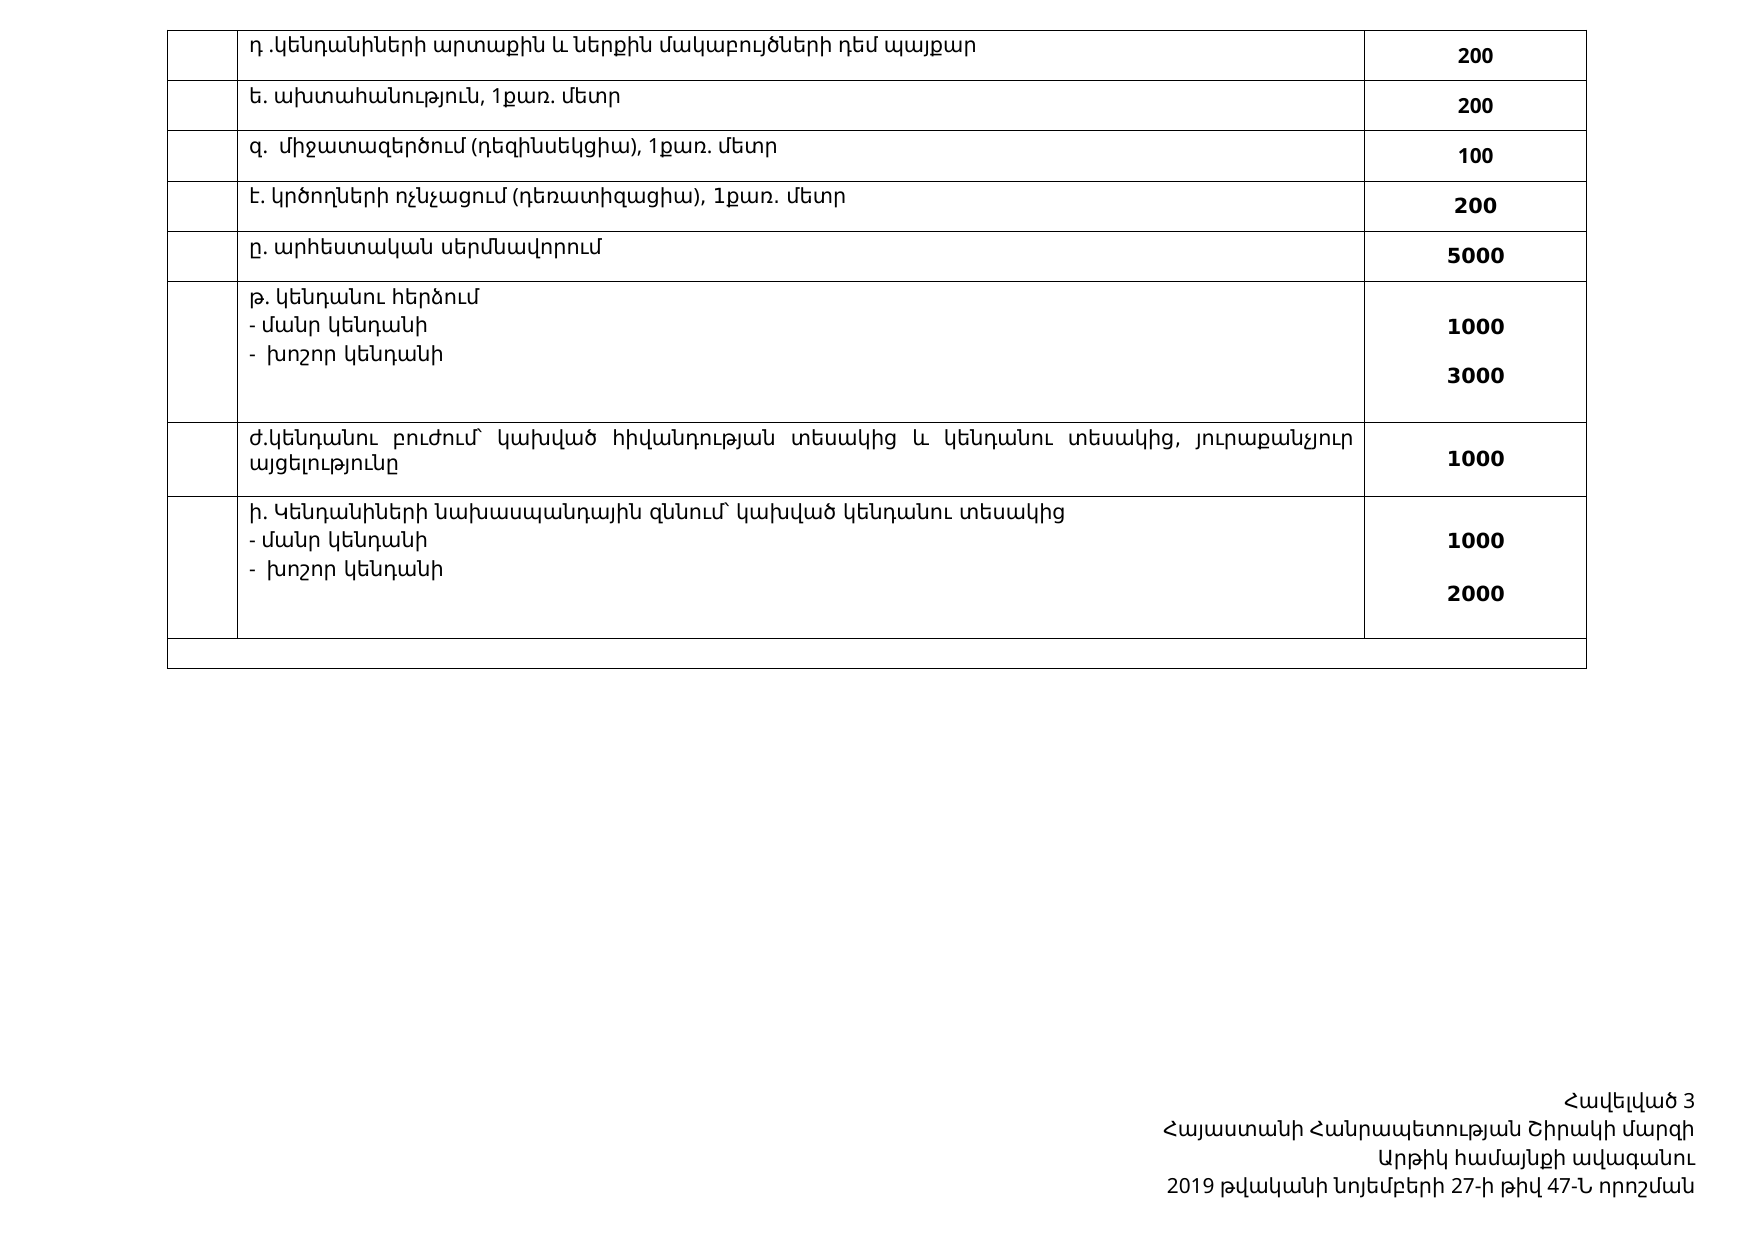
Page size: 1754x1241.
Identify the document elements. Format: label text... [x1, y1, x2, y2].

table_cell 1000 3000 [1365, 282, 1586, 422]
text Արթիկ համայնքի ավագանու [59, 1143, 1695, 1171]
text Հավելված 3 [59, 1086, 1695, 1114]
table_cell [168, 639, 1586, 668]
table_cell 100 [1365, 131, 1586, 181]
table_cell [168, 232, 237, 281]
table_cell ժ.կենդանու բուժում՝ կախված հիվանդության տեսակից և կենդանու տեսակից, յուրաքանչյուր այցելությունը [238, 423, 1364, 496]
text 2019 թվականի նոյեմբերի 27-ի թիվ 47-Ն որոշման [59, 1171, 1695, 1200]
table_cell [168, 81, 237, 130]
table_cell 200 [1365, 31, 1586, 80]
table_cell 200 [1365, 182, 1586, 231]
table_cell 5000 [1365, 232, 1586, 281]
table_cell 200 [1365, 81, 1586, 130]
table_cell [168, 131, 237, 181]
table_cell ե. ախտահանություն, 1քառ. մետր [238, 81, 1364, 130]
table_cell [168, 182, 237, 231]
table_cell [168, 31, 237, 80]
table_cell թ. կենդանու հերձում - մանր կենդանի - խոշոր կենդանի [238, 282, 1364, 422]
table_cell [168, 423, 237, 496]
table_cell 1000 [1365, 423, 1586, 496]
text Հայաստանի Հանրապետության Շիրակի մարզի [59, 1114, 1695, 1143]
table_cell է. կրծողների ոչնչացում (դեռատիզացիա), 1քառ. մետր [238, 182, 1364, 231]
table_cell զ. միջատազերծում (դեզինսեկցիա), 1քառ. մետր [238, 131, 1364, 181]
table_cell [168, 282, 237, 422]
table_cell [168, 497, 237, 638]
table_cell դ .կենդանիների արտաքին և ներքին մակաբույծների դեմ պայքար [238, 31, 1364, 80]
table_cell ի. Կենդանիների նախասպանդային զննում՝ կախված կենդանու տեսակից - մանր կենդանի - խոշոր կենդանի [238, 497, 1364, 638]
table_cell ը. արհեստական սերմնավորում [238, 232, 1364, 281]
table_cell 1000 2000 [1365, 497, 1586, 638]
